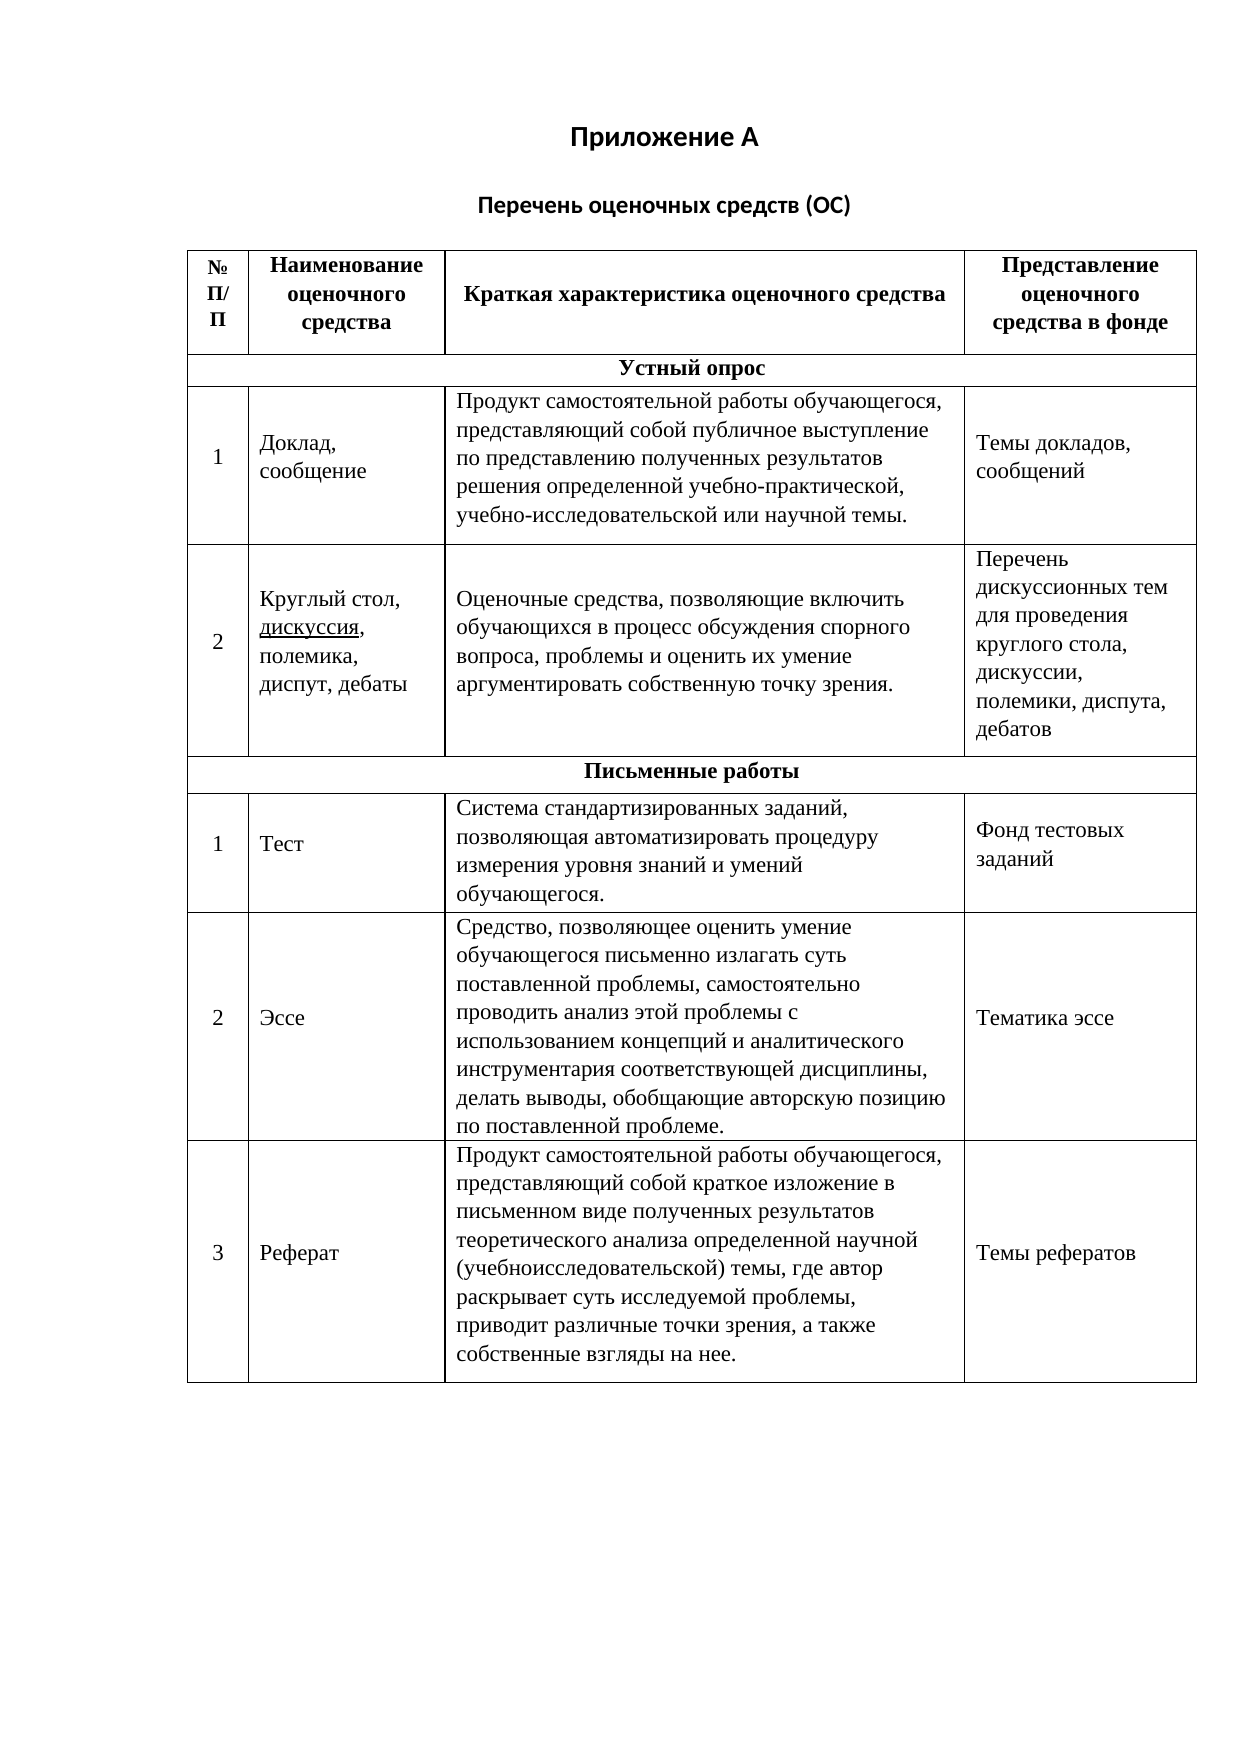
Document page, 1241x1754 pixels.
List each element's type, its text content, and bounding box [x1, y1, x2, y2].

table_cell Тематика эссе [965, 913, 1196, 1139]
table_cell Перечень дискуссионных тем для проведения круглого стола, дискуссии, полемики, диспута, дебатов [965, 545, 1196, 756]
text Приложение А [177, 118, 1152, 154]
table_header Представление оценочного средства в фонде [965, 251, 1196, 353]
table_header № П/П [188, 251, 248, 353]
table_cell Темы рефератов [965, 1141, 1196, 1382]
table_cell 2 [188, 913, 248, 1139]
table_cell Средство, позволяющее оценить умение обучающегося письменно излагать суть поставленной проблемы, самостоятельно проводить анализ этой проблемы с использованием концепций и аналитического инструментария соответствующей дисциплины, делать выводы, обобщающие авторскую позицию по поставленной проблеме. [446, 913, 964, 1139]
text Перечень оценочных средств (ОС) [177, 189, 1152, 220]
table_cell Письменные работы [188, 757, 1196, 793]
table_cell Система стандартизированных заданий, позволяющая автоматизировать процедуру измерения уровня знаний и умений обучающегося. [446, 794, 964, 912]
table_header Наименование оценочного средства [249, 251, 444, 353]
table_cell 1 [188, 794, 248, 912]
table_cell Устный опрос [188, 355, 1196, 386]
table_cell Темы докладов, сообщений [965, 387, 1196, 544]
table_cell Реферат [249, 1141, 444, 1382]
table_cell Оценочные средства, позволяющие включить обучающихся в процесс обсуждения спорного вопроса, проблемы и оценить их умение аргументировать собственную точку зрения. [446, 545, 964, 756]
table_cell 1 [188, 387, 248, 544]
table_header Краткая характеристика оценочного средства [446, 251, 964, 353]
table_cell 2 [188, 545, 248, 756]
table_cell Продукт самостоятельной работы обучающегося, представляющий собой публичное выступление по представлению полученных результатов решения определенной учебно-практической, учебно-исследовательской или научной темы. [446, 387, 964, 544]
table_cell Продукт самостоятельной работы обучающегося, представляющий собой краткое изложение в письменном виде полученных результатов теоретического анализа определенной научной (учебноисследовательской) темы, где автор раскрывает суть исследуемой проблемы, приводит различные точки зрения, а также собственные взгляды на нее. [446, 1141, 964, 1382]
table_cell Круглый стол, дискуссия, полемика, диспут, дебаты [249, 545, 444, 756]
table_cell Тест [249, 794, 444, 912]
table_cell Фонд тестовых заданий [965, 794, 1196, 912]
table_cell Эссе [249, 913, 444, 1139]
table_cell 3 [188, 1141, 248, 1382]
table_cell Доклад, сообщение [249, 387, 444, 544]
